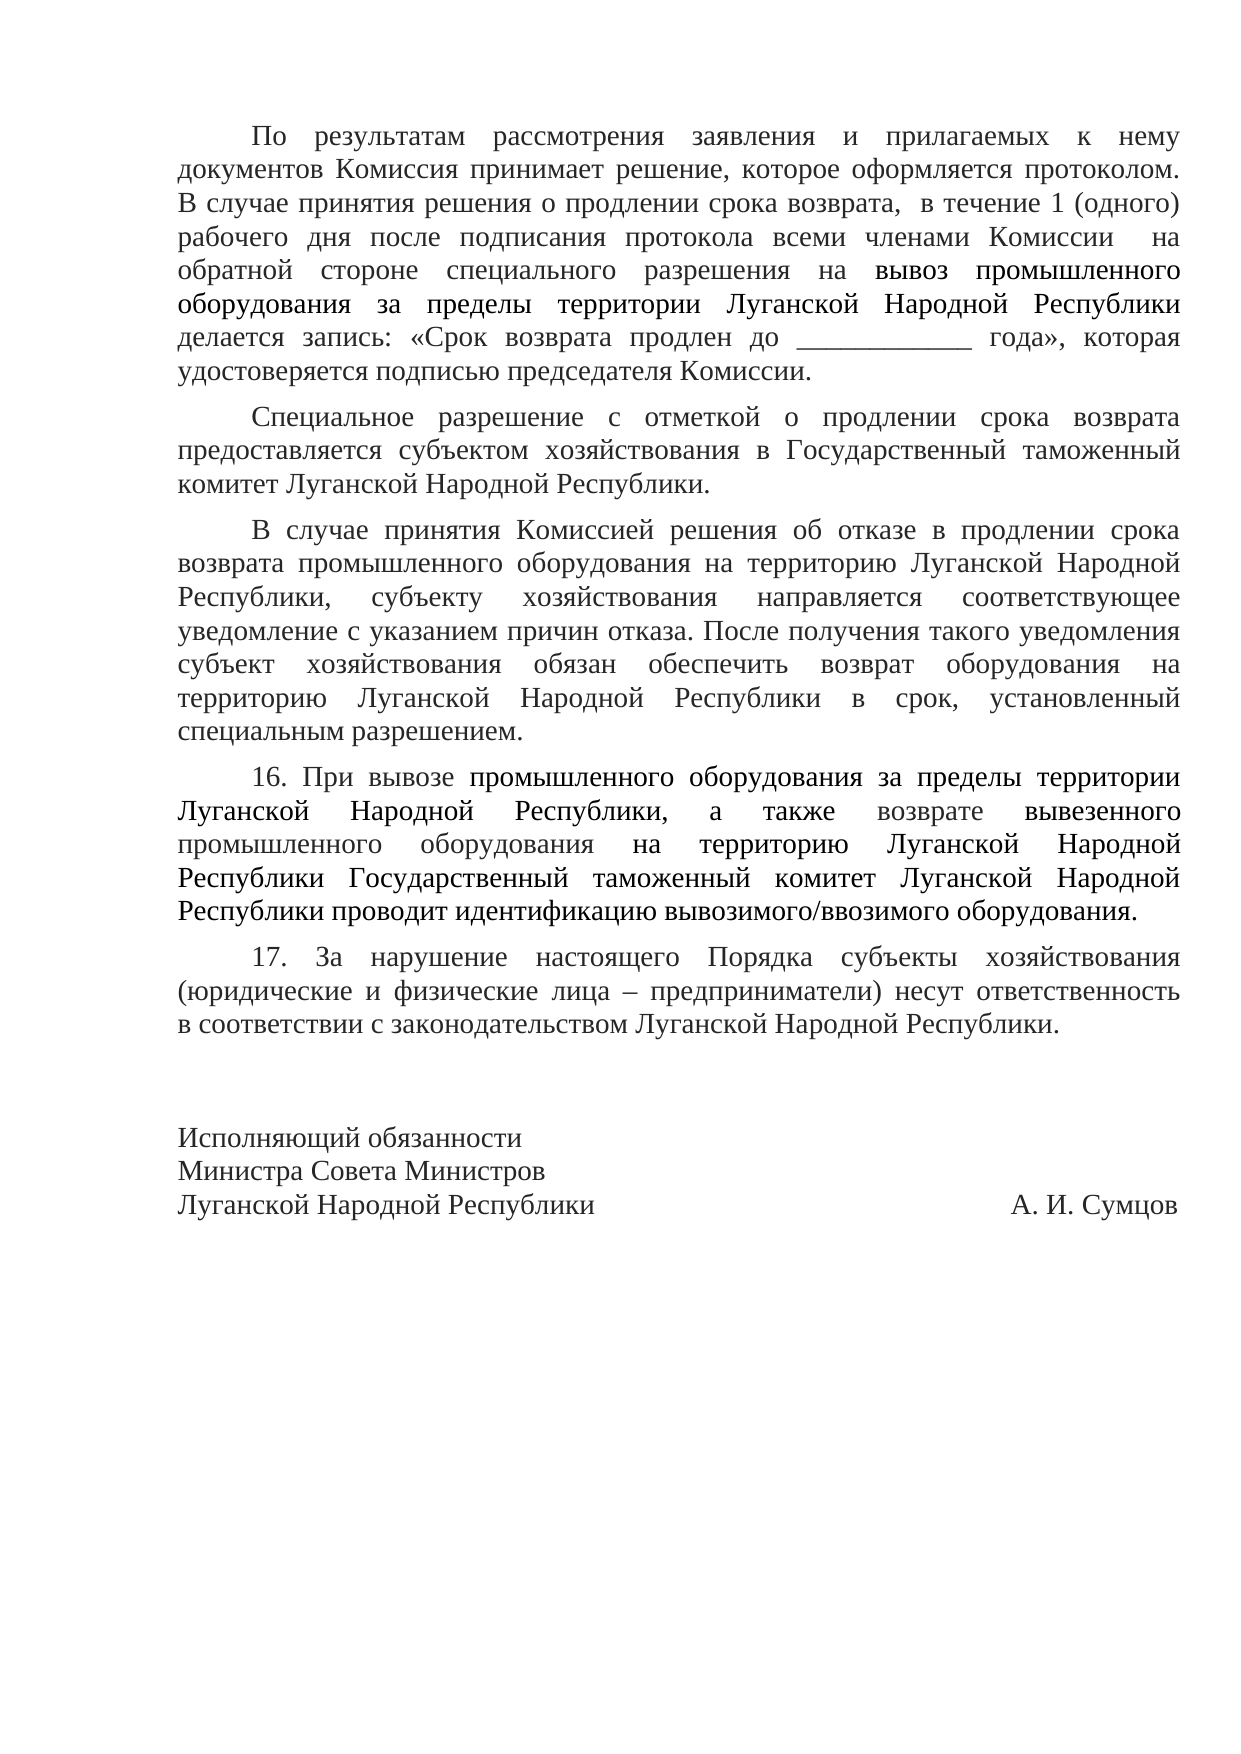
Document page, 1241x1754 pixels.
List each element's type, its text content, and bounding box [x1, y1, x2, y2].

text 16. При вывозе промышленного оборудования за пределы территории Луганской Народной Республики, а также возврате вывезенного промышленного оборудования на территорию Луганской Народной Республики Государственный таможенный комитет Луганской Народной Республики проводит идентификацию вывозимого/ввозимого оборудования. [177, 759, 1181, 927]
text Луганской Народной Республики А. И. Сумцов [177, 1187, 1181, 1220]
text Специальное разрешение с отметкой о продлении срока возврата предоставляется субъектом хозяйствования в Государственный таможенный комитет Луганской Народной Республики. [177, 399, 1181, 499]
text Исполняющий обязанности [177, 1120, 1181, 1153]
text В случае принятия Комиссией решения об отказе в продлении срока возврата промышленного оборудования на территорию Луганской Народной Республики, субъекту хозяйствования направляется соответствующее уведомление с указанием причин отказа. После получения такого уведомления субъект хозяйствования обязан обеспечить возврат оборудования на территорию Луганской Народной Республики в срок, установленный специальным разрешением. [177, 512, 1181, 747]
text 17. За нарушение настоящего Порядка субъекты хозяйствования (юридические и физические лица – предприниматели) несут ответственность в соответствии с законодательством Луганской Народной Республики. [177, 939, 1181, 1040]
text Министра Совета Министров [177, 1153, 1181, 1187]
text По результатам рассмотрения заявления и прилагаемых к нему документов Комиссия принимает решение, которое оформляется протоколом. В случае принятия решения о продлении срока возврата, в течение 1 (одного) рабочего дня после подписания протокола всеми членами Комиссии на обратной стороне специального разрешения на вывоз промышленного оборудования за пределы территории Луганской Народной Республики делается запись: «Срок возврата продлен до ____________ года», которая удостоверяется подписью председателя Комиссии. [177, 118, 1181, 386]
